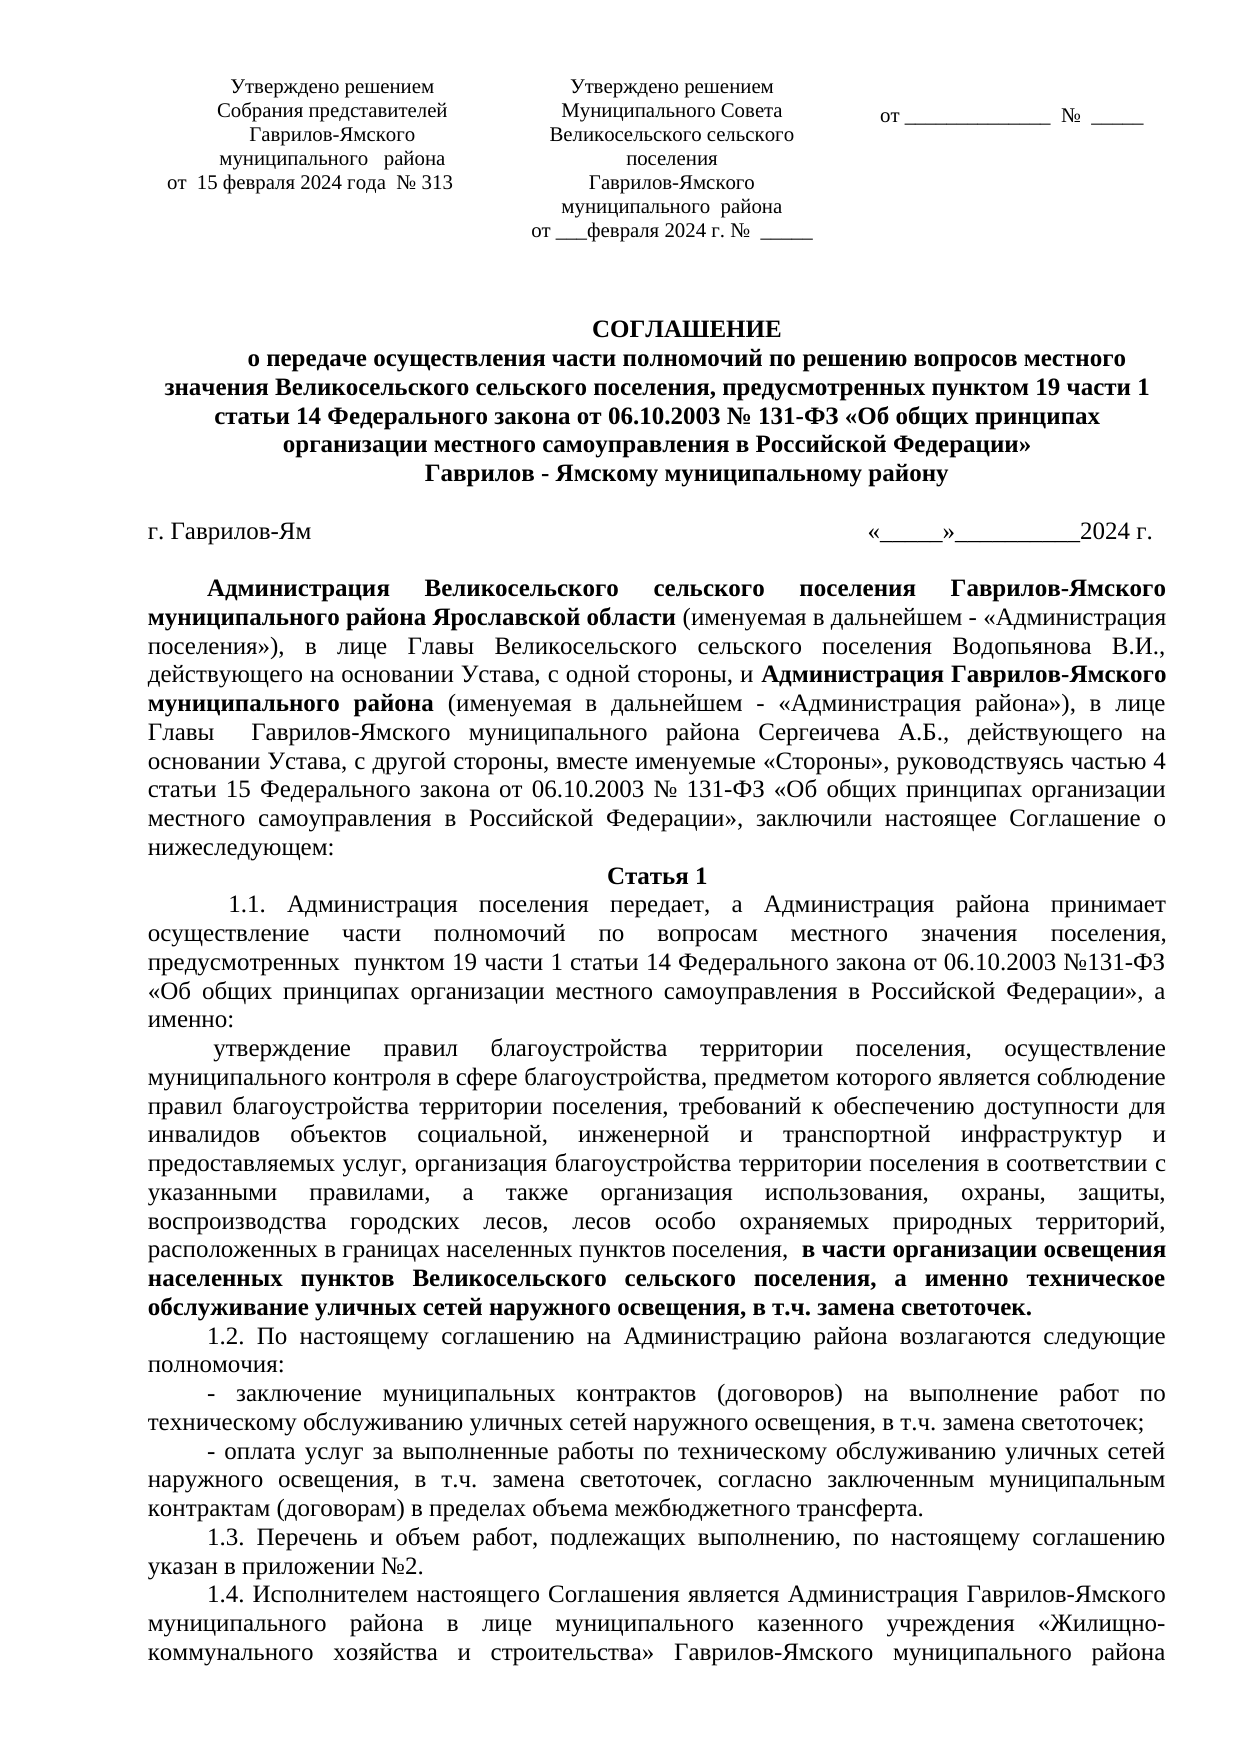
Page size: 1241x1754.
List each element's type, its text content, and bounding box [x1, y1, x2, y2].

subtitle г. Гаврилов-Ям «_____»__________2024 г. [148, 516, 1167, 544]
text 1.2. По настоящему соглашению на Администрацию района возлагаются следующие полномочия: [148, 1321, 1167, 1378]
text 1.1. Администрация поселения передает, а Администрация района принимает осуществление части полномочий по вопросам местного значения поселения, предусмотренных пунктом 19 части 1 статьи 14 Федерального закона от 06.10.2003 №131-ФЗ «Об общих принципах организации местного самоуправления в Российской Федерации», а именно: [148, 889, 1167, 1033]
text о передаче осуществления части полномочий по решению вопросов местного значения Великосельского сельского поселения, предусмотренных пунктом 19 части 1 статьи 14 Федерального закона от 06.10.2003 № 131-ФЗ «Об общих принципах организации местного самоуправления в Российской Федерации» [148, 343, 1167, 458]
text - заключение муниципальных контрактов (договоров) на выполнение работ по техническому обслуживанию уличных сетей наружного освещения, в т.ч. замена светоточек; [148, 1378, 1167, 1436]
text - оплата услуг за выполненные работы по техническому обслуживанию уличных сетей наружного освещения, в т.ч. замена светоточек, согласно заключенным муниципальным контрактам (договорам) в пределах объема межбюджетного трансферта. [148, 1436, 1167, 1522]
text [148, 1579, 1167, 1666]
text Гаврилов - Ямскому муниципальному району [148, 458, 1167, 487]
subtitle СОГЛАШЕНИЕ [148, 314, 1167, 343]
table_header Утверждено решением Муниципального Совета Великосельского сельского поселения Гаврилов-Ямского муниципального района от ___февраля 2024 г. № _____ [487, 74, 827, 266]
text утверждение правил благоустройства территории поселения, осуществление муниципального контроля в сфере благоустройства, предметом которого является соблюдение правил благоустройства территории поселения, требований к обеспечению доступности для инвалидов объектов социальной, инженерной и транспортной инфраструктур и предоставляемых услуг, организация благоустройства территории поселения в соответствии с указанными правилами, а также организация использования, охраны, защиты, воспроизводства городских лесов, лесов особо охраняемых природных территорий, расположенных в границах населенных пунктов поселения, в части организации освещения населенных пунктов Великосельского сельского поселения, а именно техническое обслуживание уличных сетей наружного освещения, в т.ч. замена светоточек. [148, 1033, 1167, 1321]
subtitle Статья 1 [148, 861, 1167, 889]
table_header от ______________ № _____ [827, 74, 1167, 266]
subtitle Администрация Великосельского сельского поселения Гаврилов-Ямского муниципального района Ярославской области (именуемая в дальнейшем - «Администрация поселения»), в лице Главы Великосельского сельского поселения Водопьянова В.И., действующего на основании Устава, с одной стороны, и Администрация Гаврилов-Ямского муниципального района (именуемая в дальнейшем - «Администрация района»), в лице Главы Гаврилов-Ямского муниципального района Сергеичева А.Б., действующего на основании Устава, с другой стороны, вместе именуемые «Стороны», руководствуясь частью 4 статьи 15 Федерального закона от 06.10.2003 № 131-ФЗ «Об общих принципах организации местного самоуправления в Российской Федерации», заключили настоящее Соглашение о нижеследующем: [148, 573, 1167, 861]
table_header Утверждено решением Собрания представителей Гаврилов-Ямского муниципального района от 15 февраля 2024 года № 313 [148, 74, 487, 266]
text 1.3. Перечень и объем работ, подлежащих выполнению, по настоящему соглашению указан в приложении №2. [148, 1522, 1167, 1579]
